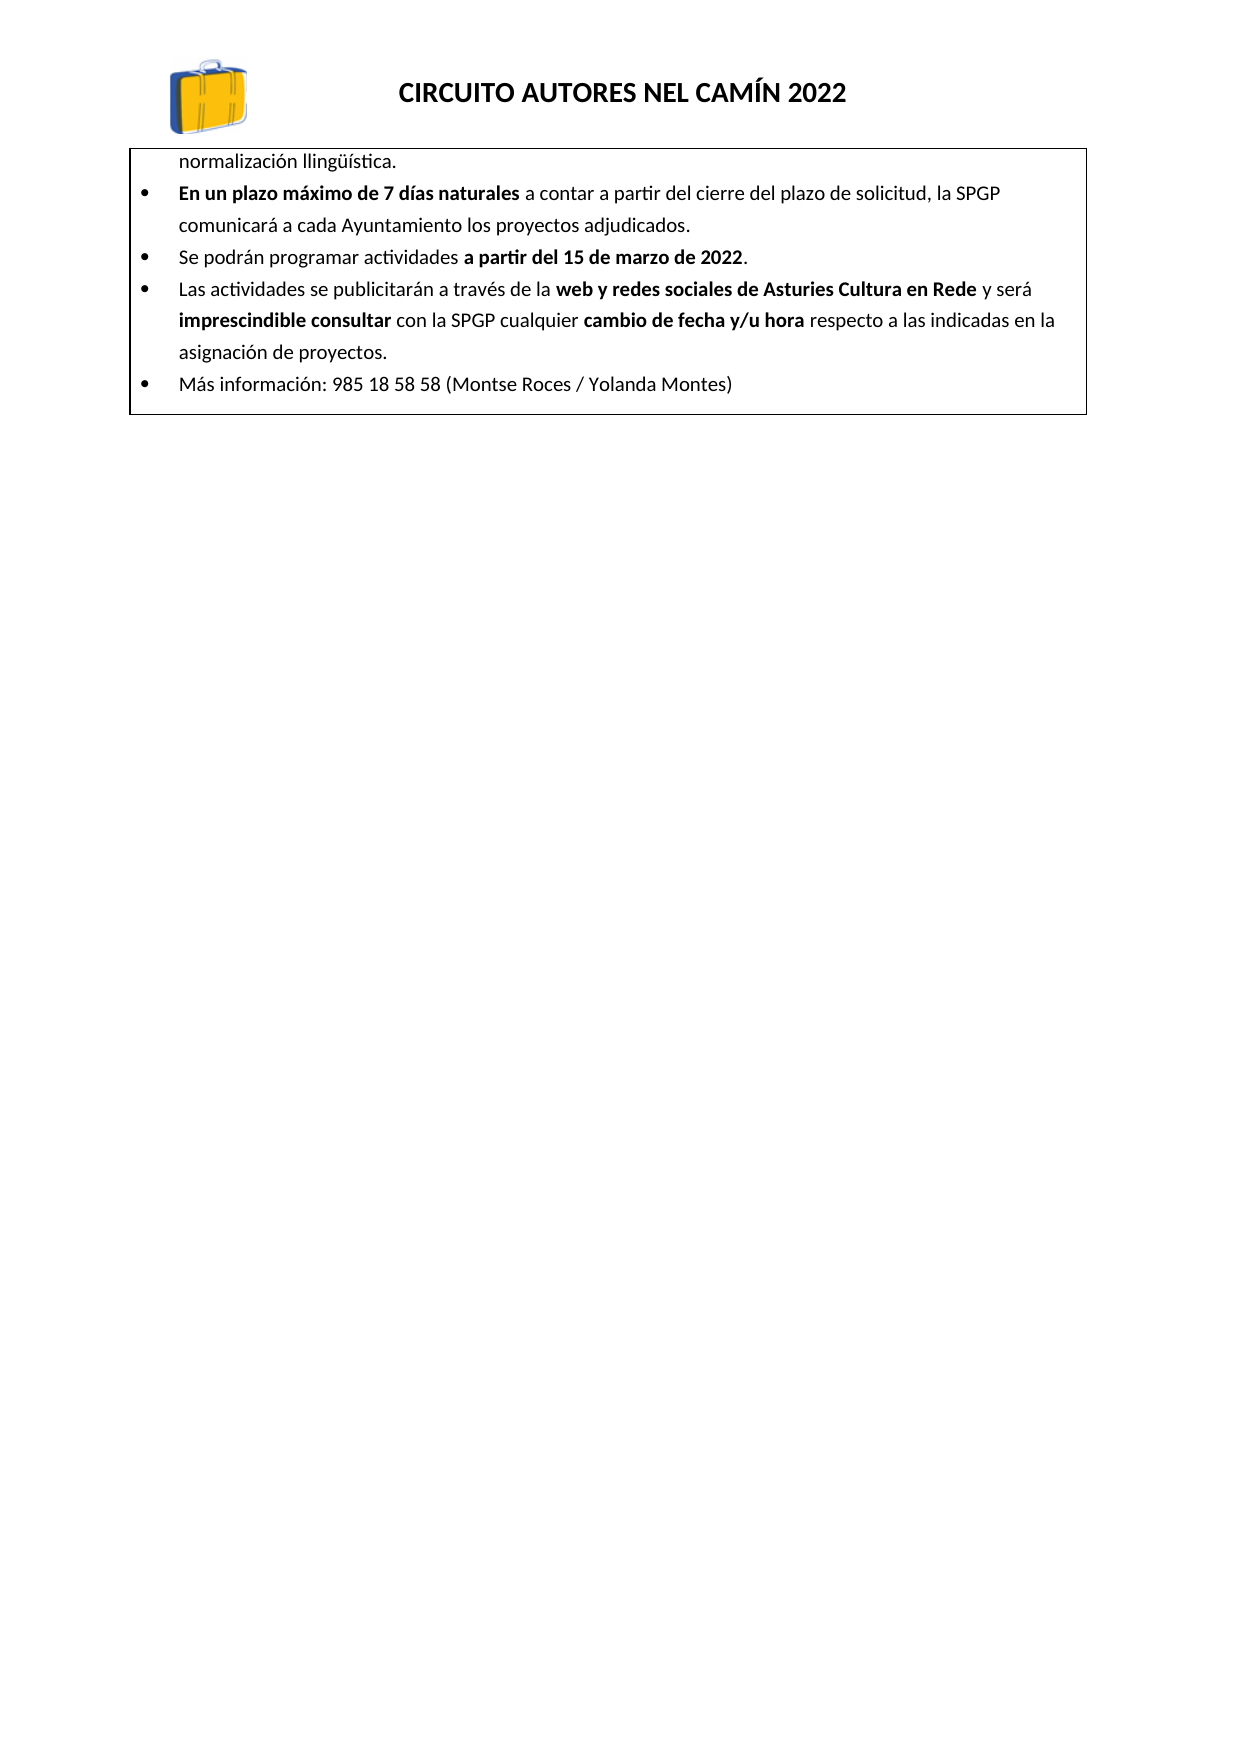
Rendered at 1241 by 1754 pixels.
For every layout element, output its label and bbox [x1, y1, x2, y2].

picture [168, 57, 247, 132]
table_cell [131, 149, 1086, 413]
